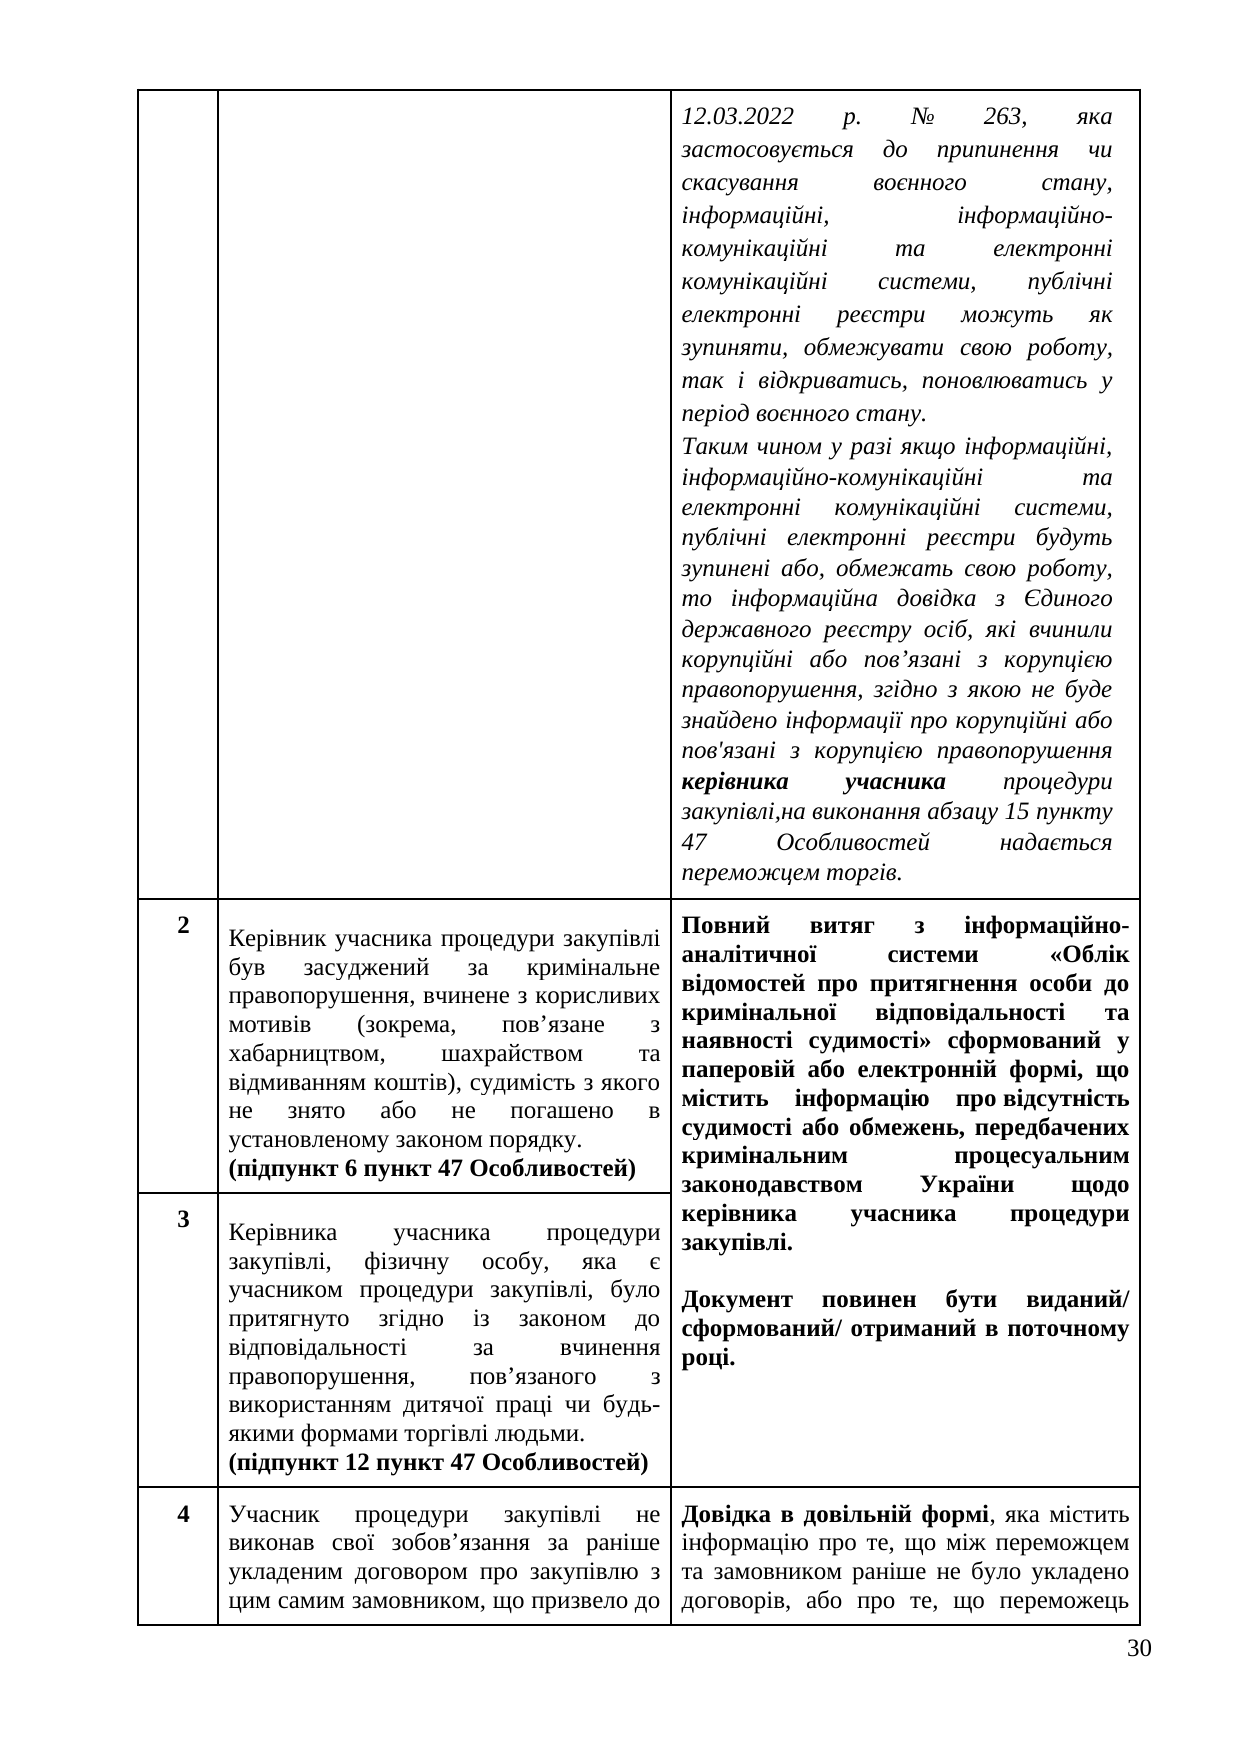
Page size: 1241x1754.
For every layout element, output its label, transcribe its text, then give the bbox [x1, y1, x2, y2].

table_cell 3 [139, 1194, 217, 1486]
table_cell Керівника учасника процедури закупівлі, фізичну особу, яка є учасником процедури закупівлі, було притягнуто згідно із законом до відповідальності за вчинення правопорушення, пов’язаного з використанням дитячої праці чи будь-якими формами торгівлі людьми. (підпункт 12 пункт 47 Особливостей) [219, 1194, 670, 1486]
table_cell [219, 91, 670, 898]
table_cell 2 [139, 900, 217, 1192]
table_cell Керівник учасника процедури закупівлі був засуджений за кримінальне правопорушення, вчинене з корисливих мотивів (зокрема, пов’язане з хабарництвом, шахрайством та відмиванням коштів), судимість з якого не знято або не погашено в установленому законом порядку. (підпункт 6 пункт 47 Особливостей) [219, 900, 670, 1192]
table_cell Повний витяг з інформаційно-аналітичної системи «Облік відомостей про притягнення особи до кримінальної відповідальності та наявності судимості» сформований у паперовій або електронній формі, що містить інформацію про відсутність судимості або обмежень, передбачених кримінальним процесуальним законодавством України щодо керівника учасника процедури закупівлі. Документ повинен бути виданий/ сформований/ отриманий в поточному році. [672, 900, 1139, 1486]
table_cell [672, 91, 1139, 898]
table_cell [672, 1488, 1139, 1624]
table_cell 4 [139, 1488, 217, 1624]
table_cell 1 [139, 91, 217, 898]
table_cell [219, 1488, 670, 1624]
